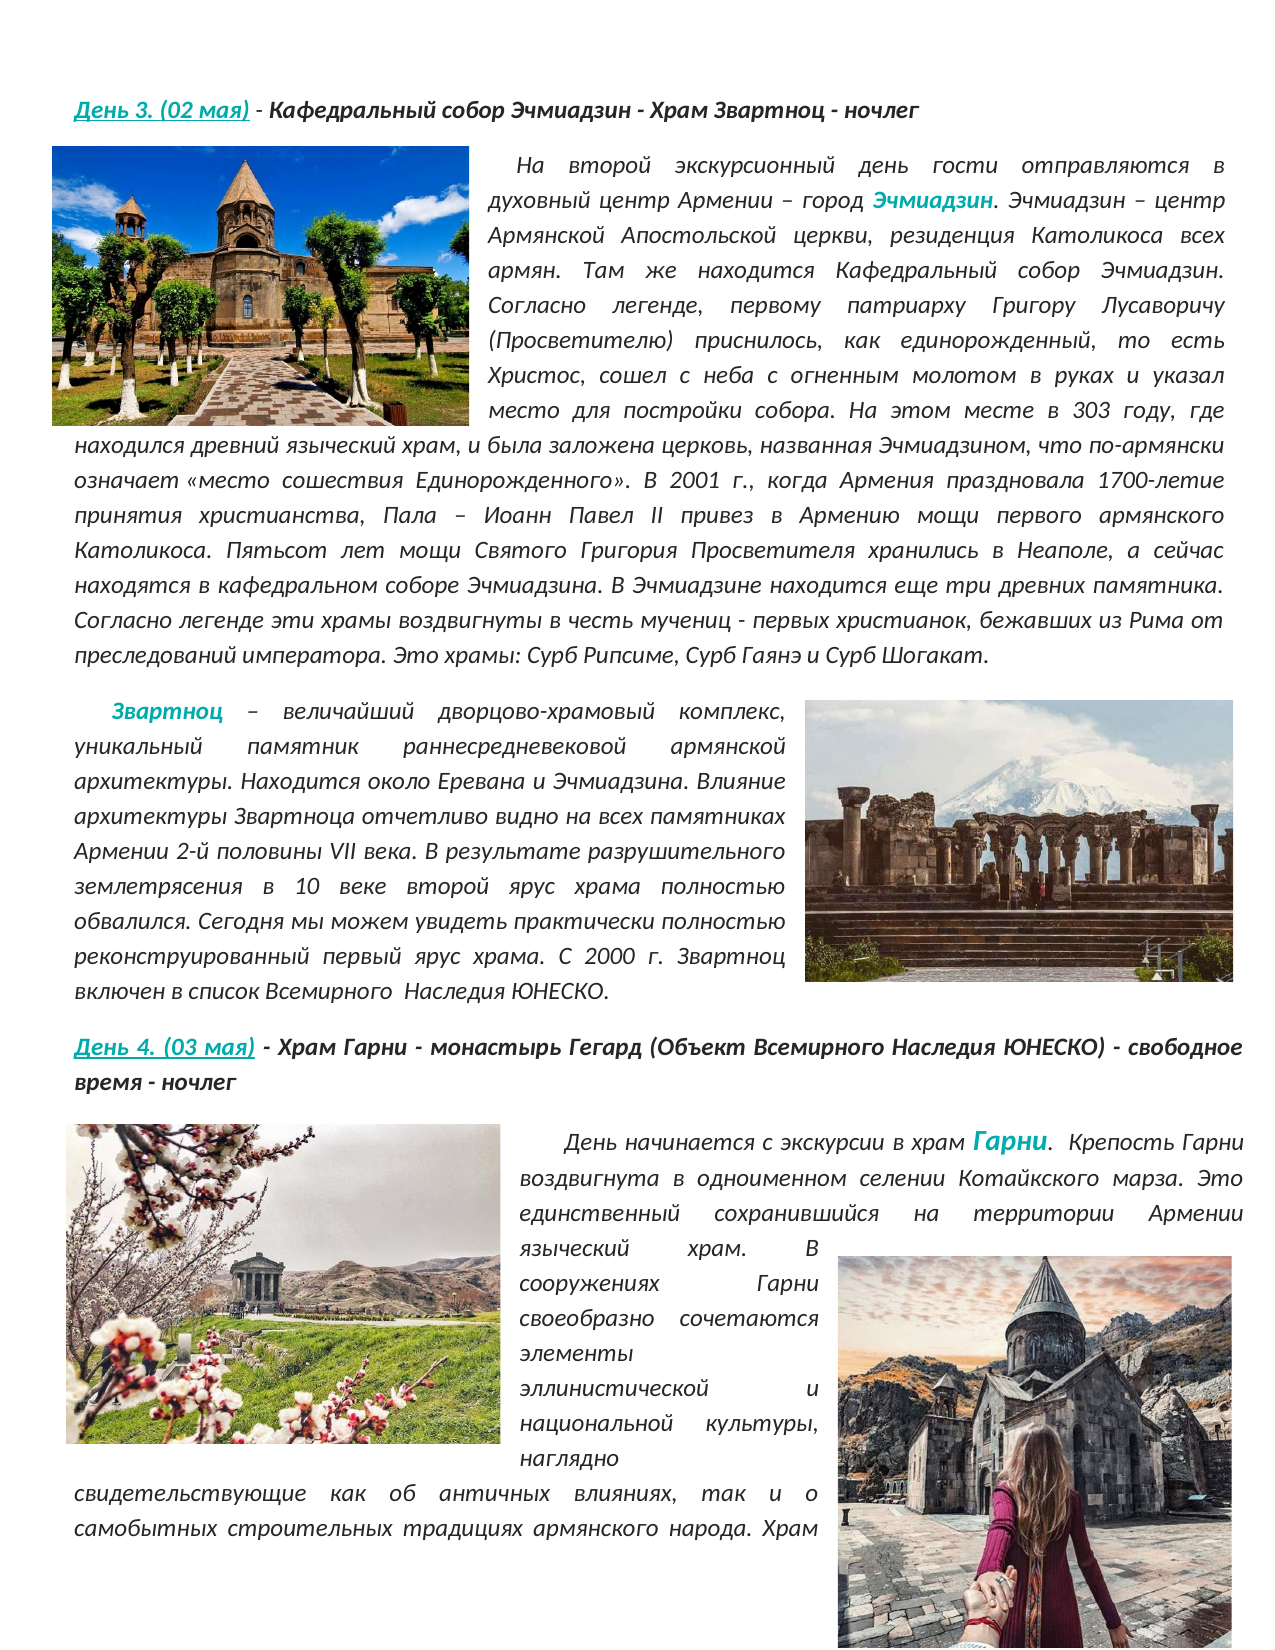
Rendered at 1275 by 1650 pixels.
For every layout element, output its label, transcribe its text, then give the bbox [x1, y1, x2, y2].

picture [837, 1256, 1232, 1648]
text На второй экскурсионный день гости отправляются в духовный центр Армении – город Эчмиадзин. Эчмиадзин – центр Армянской Апостольской церкви, резиденция Католикоса всех армян. Там же находится Кафедральный собор Эчмиадзин. Согласно легенде, первому патриарху Григору Лусаворичу (Просветителю) приснилось, как единорожденный, то есть Христос, сошел с неба с огненным молотом в руках и указал место для постройки собора. На этом месте в 303 году, где находился древний языческий храм, и была заложена церковь, названная Эчмиадзином, что по-армянски означает «место сошествия Единорожденного». В 2001 г., когда Армения праздновала 1700-летие принятия христианства, Пала – Иоанн Павел II привез в Армению мощи первого армянского Католикоса. Пятьсот лет мощи Святого Григория Просветителя хранились в Неаполе, а сейчас находятся в кафедральном соборе Эчмиадзина. В Эчмиадзине находится еще три древних памятника. Согласно легенде эти храмы воздвигнуты в честь мучениц - первых христианок, бежавших из Рима от преследований императора. Это храмы: Сурб Рипсиме, Сурб Гаянэ и Сурб Шогакат. [74, 149, 1226, 670]
picture [50, 146, 469, 425]
text День 4. (03 мая) - Храм Гарни - монастырь Гегард (Объект Всемирного Наследия ЮНЕСКО) - свободное время - ночлег [74, 1031, 1244, 1097]
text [74, 1122, 1244, 1543]
picture [805, 700, 1234, 982]
picture [66, 1124, 500, 1444]
text День 3. (02 мая) - Кафедральный собор Эчмиадзин - Храм Звартноц - ночлег [74, 94, 1226, 124]
